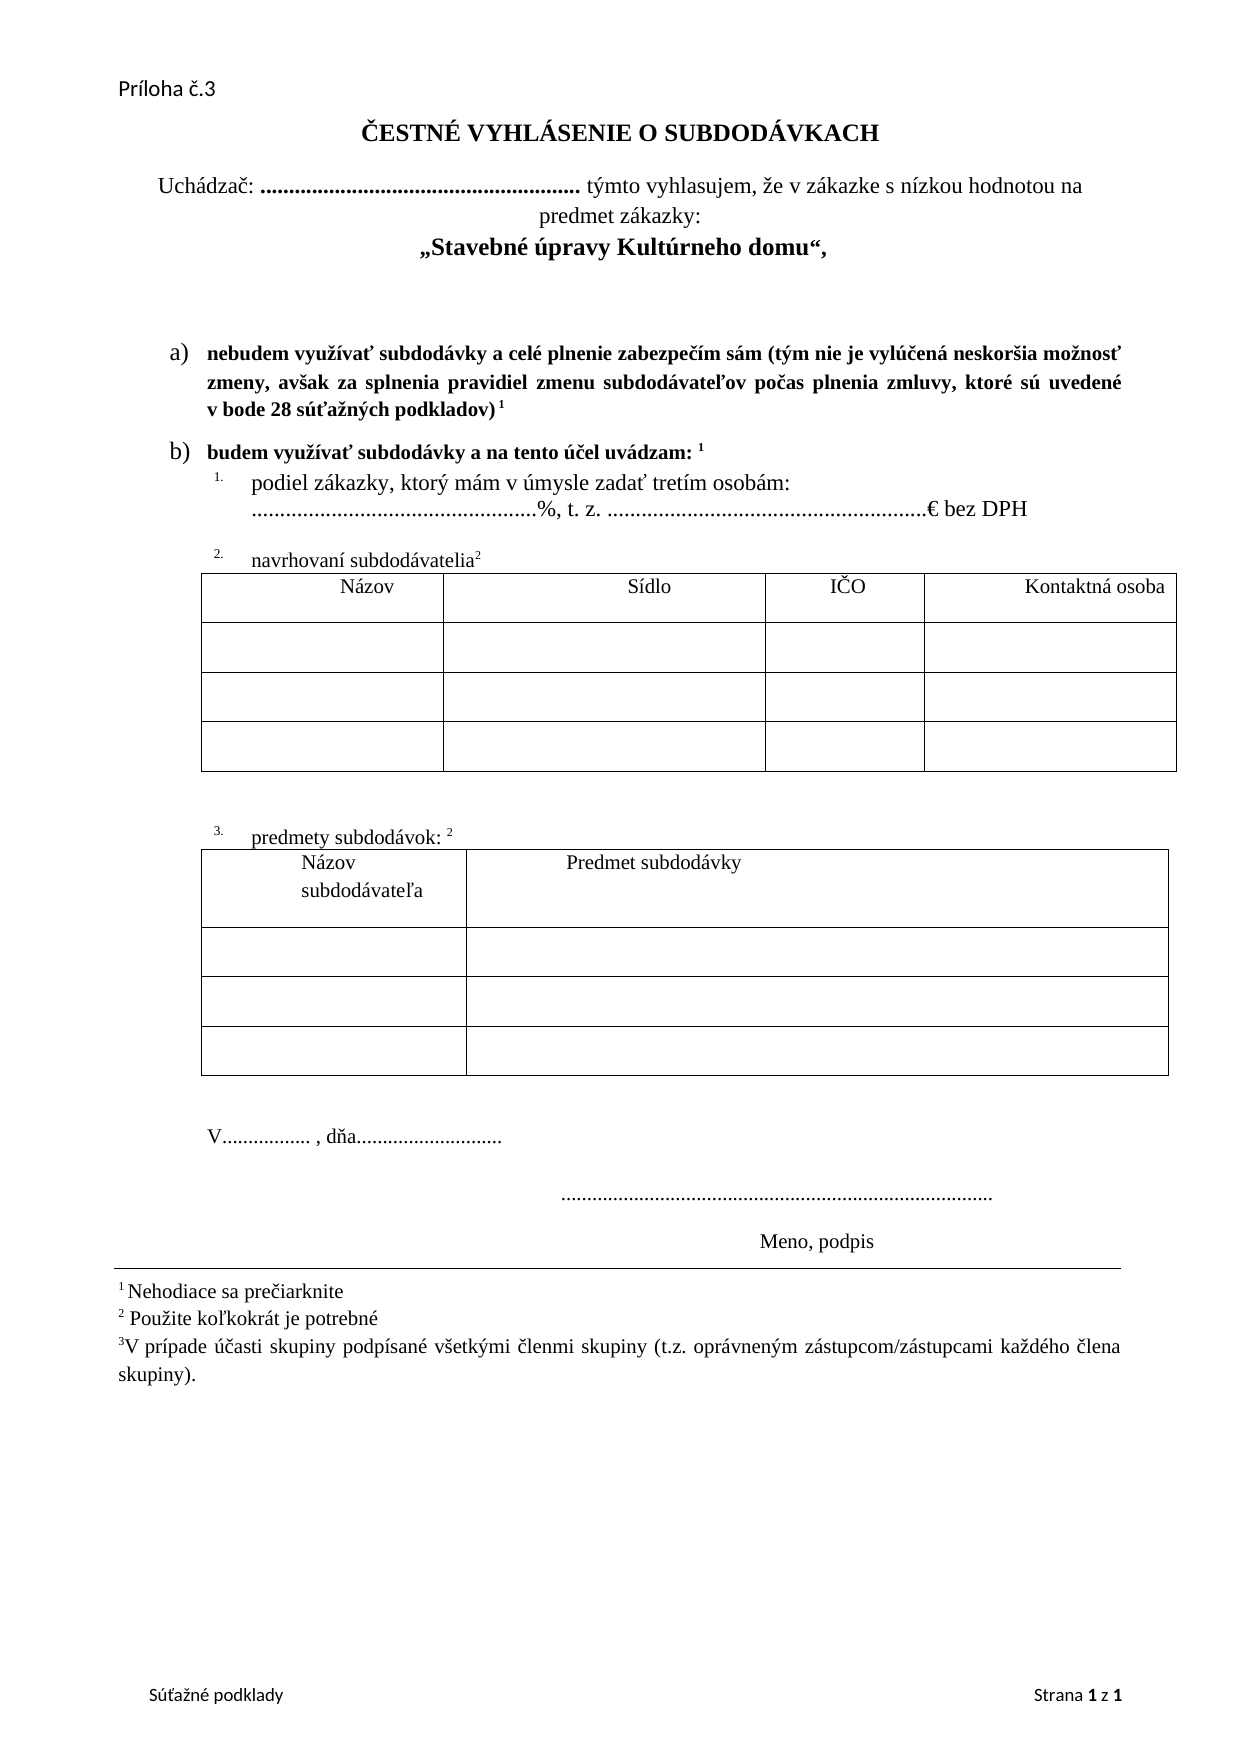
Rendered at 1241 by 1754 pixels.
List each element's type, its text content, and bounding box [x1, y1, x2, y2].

text ČESTNÉ VYHLÁSENIE O SUBDODÁVKACH [118, 118, 1122, 147]
table_header Názov subdodávateľa [202, 850, 466, 927]
table_cell [444, 722, 765, 771]
table_cell [925, 722, 1176, 771]
table_header Názov [202, 574, 443, 622]
table_cell [467, 928, 1168, 976]
list nebudem využívať subdodávky a celé plnenie zabezpečím sám (tým nie je vylúčená neskoršia možnosť zmeny, avšak za splnenia pravidiel zmenu subdodávateľov počas plnenia zmluvy, ktoré sú uvedené v bode 28 súťažných podkladov) 1 [169, 337, 1122, 421]
text 2 Použite koľkokrát je potrebné [118, 1306, 1122, 1330]
table_cell [202, 673, 443, 721]
text Meno, podpis [754, 1229, 1122, 1253]
text 3V prípade účasti skupiny podpísané všetkými členmi skupiny (t.z. oprávneným zástupcom/zástupcami každého člena skupiny). [118, 1334, 1122, 1386]
table_cell [467, 977, 1168, 1026]
table_header IČO [766, 574, 924, 622]
table_cell [202, 623, 443, 672]
table_cell [925, 673, 1176, 721]
text „Stavebné úpravy Kultúrneho domu“, [118, 232, 1122, 261]
table_cell [766, 623, 924, 672]
table_cell [202, 722, 443, 771]
text Uchádzač: ........................................................ týmto vyhlasujem, že v zákazke s nízkou hodnotou na predmet zákazky: [118, 172, 1122, 228]
table_cell [766, 722, 924, 771]
text ................................................................................... [207, 1181, 1122, 1205]
table_header Predmet subdodávky [467, 850, 1168, 927]
table_cell [467, 1027, 1168, 1075]
table_cell [202, 928, 466, 976]
table_cell [202, 1027, 466, 1075]
table_cell [444, 673, 765, 721]
table_cell [766, 673, 924, 721]
table_header Sídlo [444, 574, 765, 622]
text ..................................................%, t. z. ........................................................€ bez DPH [207, 495, 1122, 521]
list budem využívať subdodávky a na tento účel uvádzam: 1 [169, 436, 1122, 464]
list podiel zákazky, ktorý mám v úmysle zadať tretím osobám: [213, 469, 1122, 495]
table_cell [444, 623, 765, 672]
list navrhovaní subdodávatelia2 [213, 546, 1122, 572]
list predmety subdodávok: 2 [213, 823, 1122, 849]
table_cell [925, 623, 1176, 672]
text V................. , dňa............................ [207, 1124, 1122, 1148]
text 1 Nehodiace sa prečiarknite [118, 1279, 1122, 1303]
table_header Kontaktná osoba [925, 574, 1176, 622]
table_cell [202, 977, 466, 1026]
